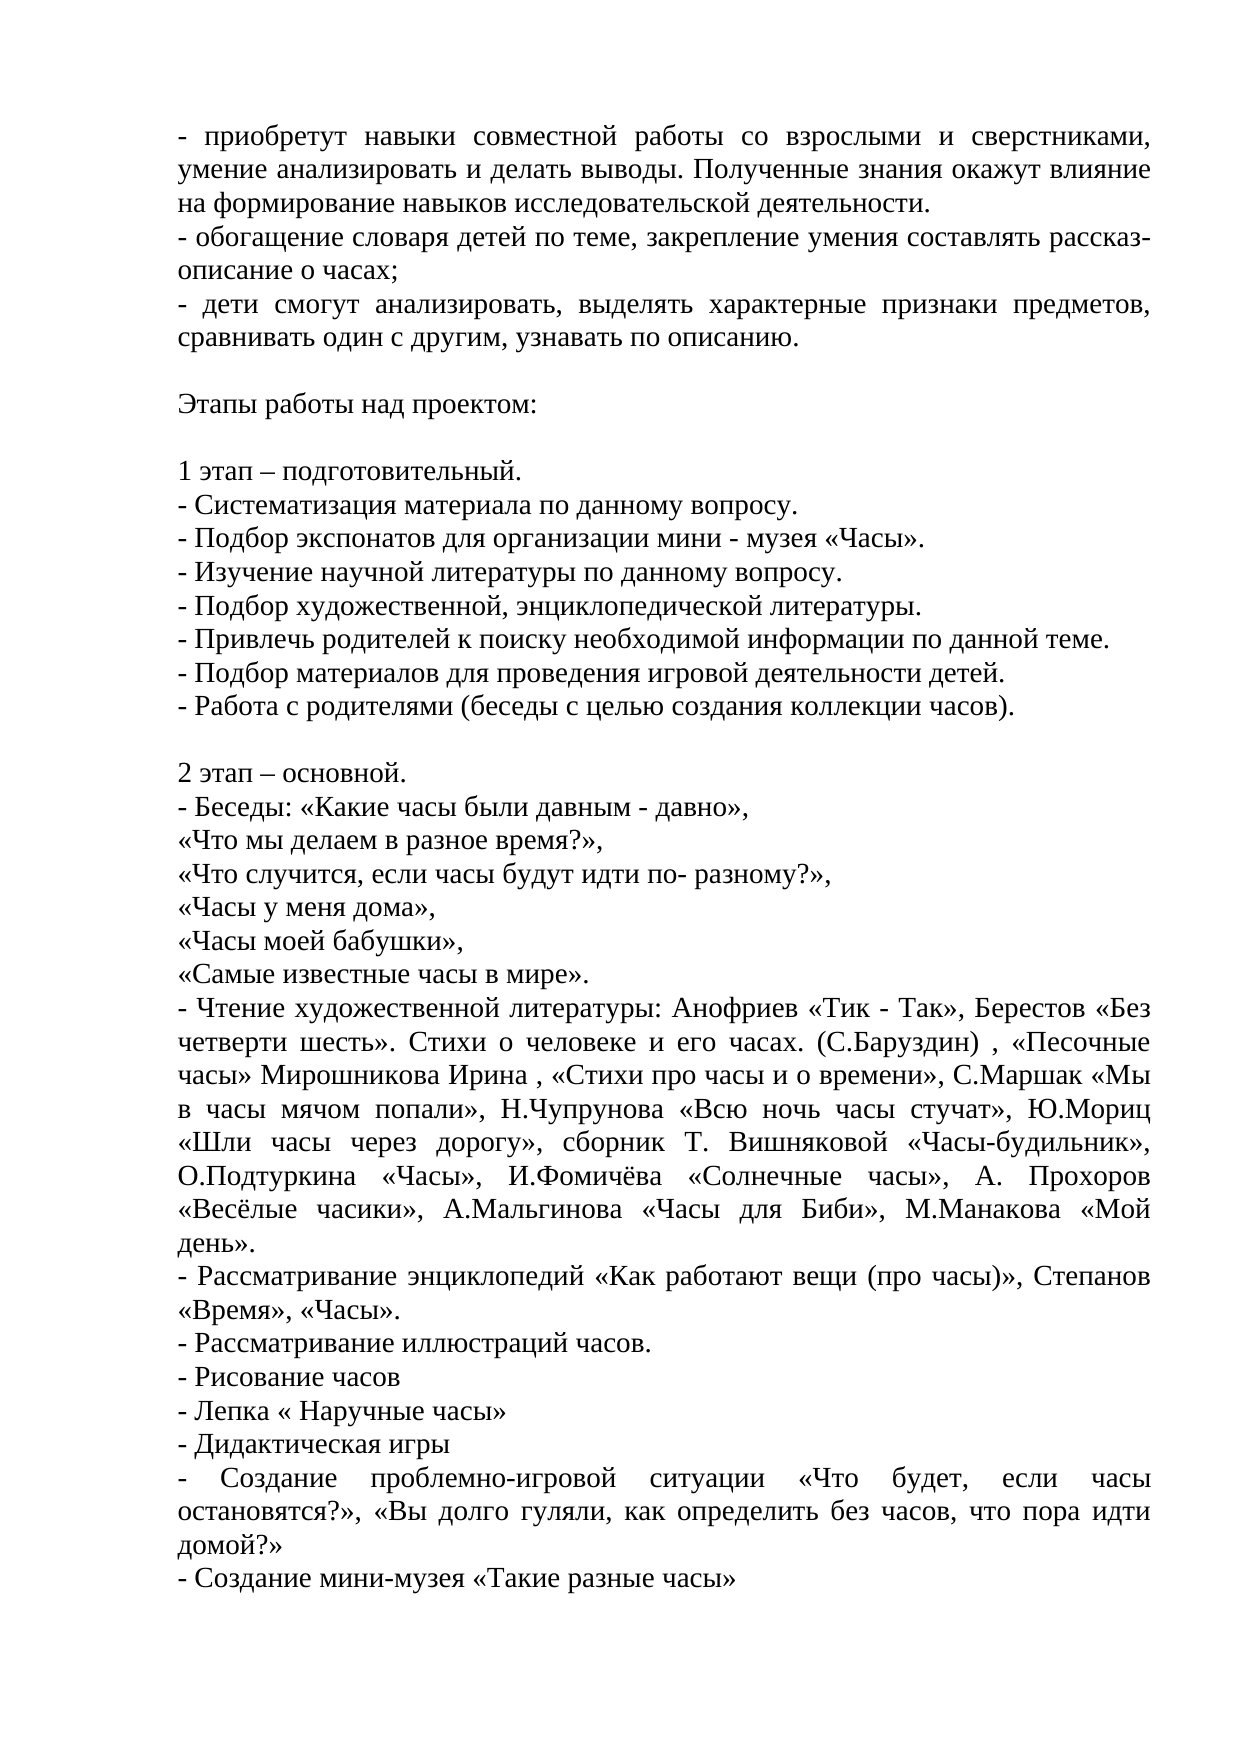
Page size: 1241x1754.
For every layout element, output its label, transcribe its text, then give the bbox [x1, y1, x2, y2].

text - Беседы: «Какие часы были давным - давно», [177, 789, 1152, 822]
text - обогащение словаря детей по теме, закрепление умения составлять рассказ-описание о часах; [177, 219, 1152, 286]
text Этапы работы над проектом: [177, 386, 1152, 420]
text «Самые известные часы в мире». [177, 957, 1152, 990]
text - Рассматривание иллюстраций часов. [177, 1326, 1152, 1359]
text - Подбор художественной, энциклопедической литературы. [177, 588, 1152, 621]
text - Дидактическая игры [177, 1426, 1152, 1460]
text «Часы моей бабушки», [177, 923, 1152, 957]
text - Лепка « Наручные часы» [177, 1393, 1152, 1426]
text - Подбор материалов для проведения игровой деятельности детей. [177, 655, 1152, 688]
text - Чтение художественной литературы: Анофриев «Тик - Так», Берестов «Без четверти шесть». Стихи о человеке и его часах. (С.Баруздин) , «Песочные часы» Мирошникова Ирина , «Стихи про часы и о времени», С.Маршак «Мы в часы мячом попали», Н.Чупрунова «Всю ночь часы стучат», Ю.Мориц «Шли часы через дорогу», сборник Т. Вишняковой «Часы-будильник», О.Подтуркина «Часы», И.Фомичёва «Солнечные часы», А. Прохоров «Весёлые часики», А.Мальгинова «Часы для Биби», М.Манакова «Мой день». [177, 990, 1152, 1258]
text - Изучение научной литературы по данному вопросу. [177, 554, 1152, 588]
text 2 этап – основной. [177, 755, 1152, 789]
text «Что мы делаем в разное время?», [177, 822, 1152, 856]
text - Систематизация материала по данному вопросу. [177, 487, 1152, 521]
text - Привлечь родителей к поиску необходимой информации по данной теме. [177, 621, 1152, 655]
text - дети смогут анализировать, выделять характерные признаки предметов, сравнивать один с другим, узнавать по описанию. [177, 286, 1152, 353]
text - Рисование часов [177, 1359, 1152, 1393]
text - Создание проблемно-игровой ситуации «Что будет, если часы остановятся?», «Вы долго гуляли, как определить без часов, что пора идти домой?» [177, 1460, 1152, 1560]
text «Часы у меня дома», [177, 889, 1152, 923]
text - приобретут навыки совместной работы со взрослыми и сверстниками, умение анализировать и делать выводы. Полученные знания окажут влияние на формирование навыков исследовательской деятельности. [177, 118, 1152, 219]
text - Рассматривание энциклопедий «Как работают вещи (про часы)», Степанов «Время», «Часы». [177, 1258, 1152, 1326]
text 1 этап – подготовительный. [177, 453, 1152, 487]
text - Работа с родителями (беседы с целью создания коллекции часов). [177, 688, 1152, 722]
text - Подбор экспонатов для организации мини - музея «Часы». [177, 521, 1152, 554]
text - Создание мини-музея «Такие разные часы» [177, 1560, 1152, 1594]
text «Что случится, если часы будут идти по- разному?», [177, 856, 1152, 889]
